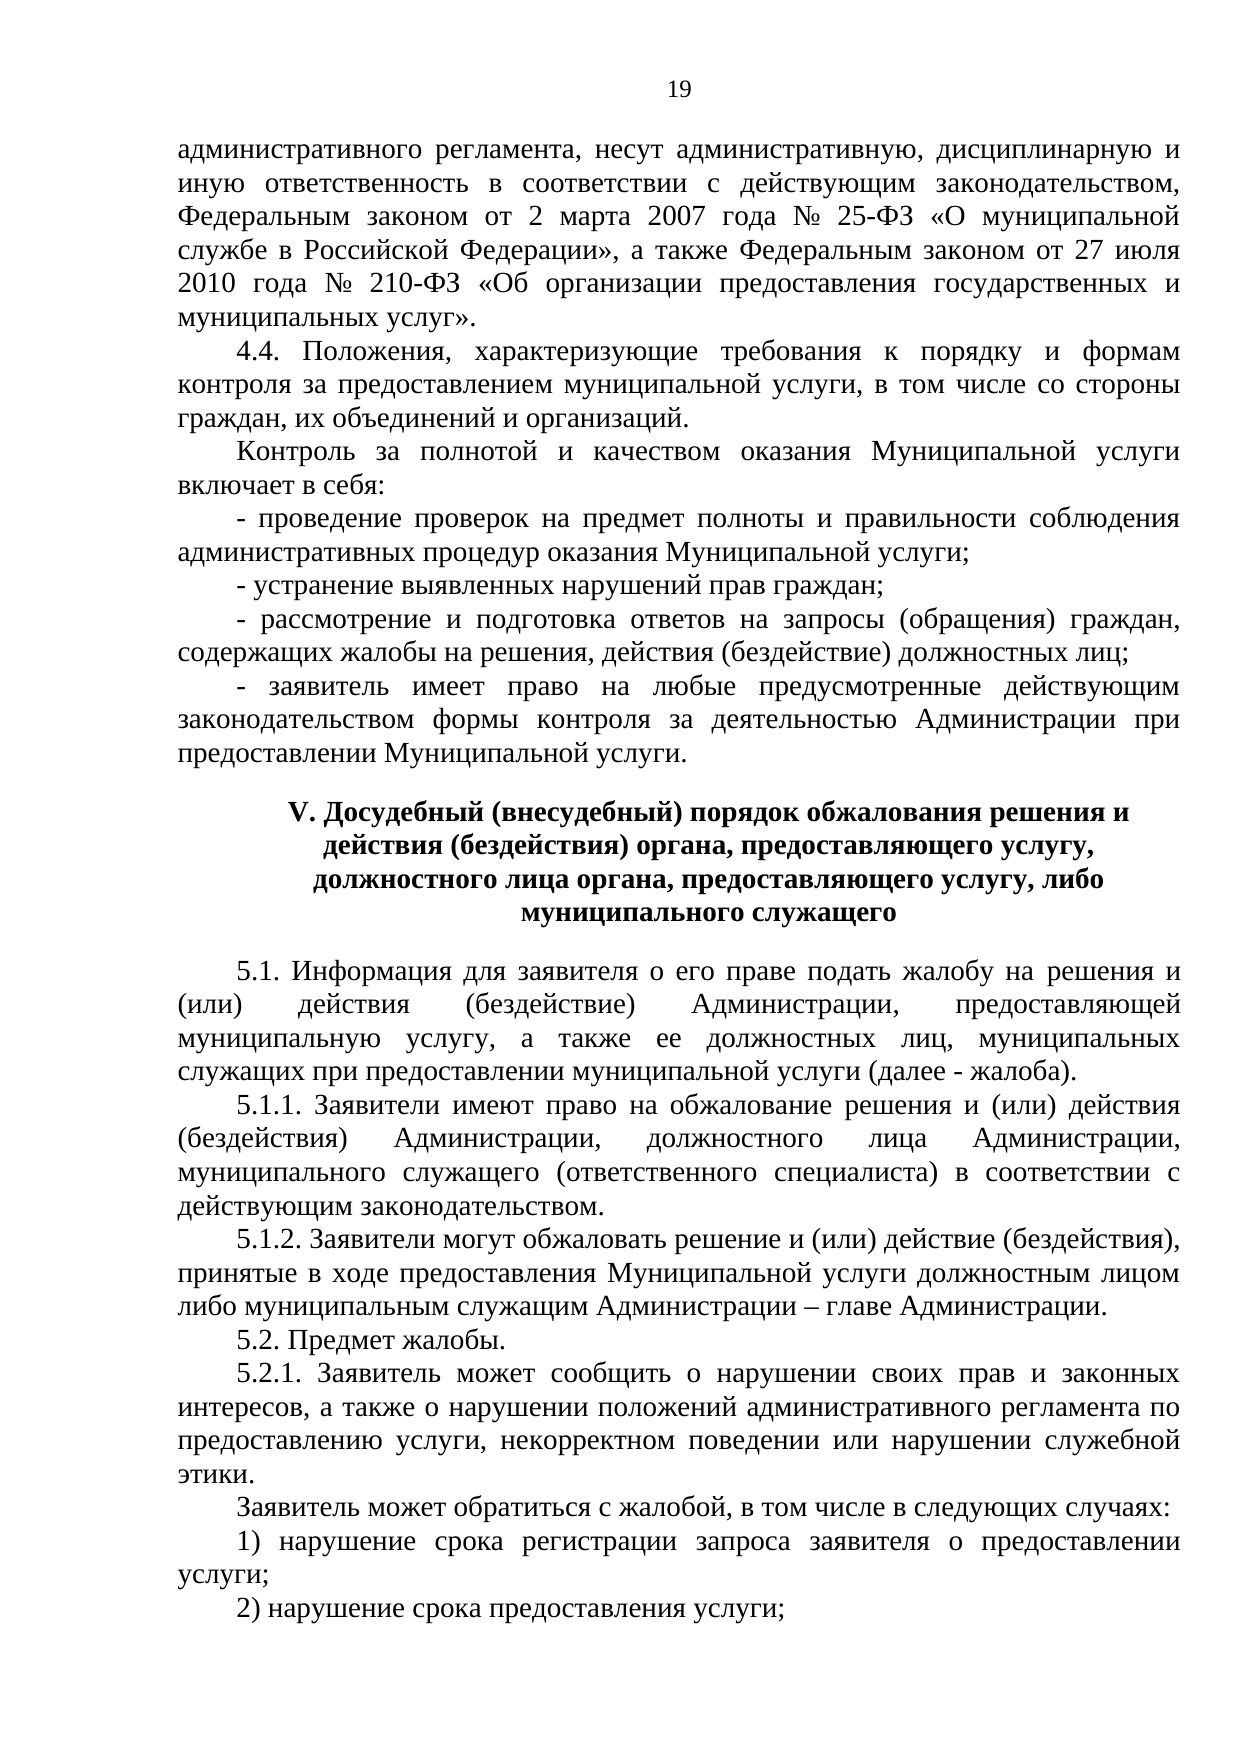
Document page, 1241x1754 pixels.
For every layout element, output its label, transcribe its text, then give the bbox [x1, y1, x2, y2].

text 5.2. Предмет жалобы. [177, 1322, 1181, 1355]
text V. Досудебный (внесудебный) порядок обжалования решения и действия (бездействия) органа, предоставляющего услугу, должностного лица органа, предоставляющего услугу, либо муниципального служащего [236, 794, 1181, 928]
text 2) нарушение срока предоставления услуги; [177, 1590, 1181, 1624]
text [177, 131, 1181, 333]
text 5.1. Информация для заявителя о его праве подать жалобу на решения и (или) действия (бездействие) Администрации, предоставляющей муниципальную услугу, а также ее должностных лиц, муниципальных служащих при предоставлении муниципальной услуги (далее - жалоба). [177, 953, 1181, 1087]
text 4.4. Положения, характеризующие требования к порядку и формам контроля за предоставлением муниципальной услуги, в том числе со стороны граждан, их объединений и организаций. [177, 333, 1181, 433]
text 1) нарушение срока регистрации запроса заявителя о предоставлении услуги; [177, 1523, 1181, 1590]
text 5.1.1. Заявители имеют право на обжалование решения и (или) действия (бездействия) Администрации, должностного лица Администрации, муниципального служащего (ответственного специалиста) в соответствии с действующим законодательством. [177, 1087, 1181, 1221]
text - устранение выявленных нарушений прав граждан; [177, 567, 1181, 601]
text - заявитель имеет право на любые предусмотренные действующим законодательством формы контроля за деятельностью Администрации при предоставлении Муниципальной услуги. [177, 668, 1181, 769]
text Контроль за полнотой и качеством оказания Муниципальной услуги включает в себя: [177, 433, 1181, 500]
text - рассмотрение и подготовка ответов на запросы (обращения) граждан, содержащих жалобы на решения, действия (бездействие) должностных лиц; [177, 601, 1181, 668]
text 5.2.1. Заявитель может сообщить о нарушении своих прав и законных интересов, а также о нарушении положений административного регламента по предоставлению услуги, некорректном поведении или нарушении служебной этики. [177, 1355, 1181, 1489]
text 5.1.2. Заявители могут обжаловать решение и (или) действие (бездействия), принятые в ходе предоставления Муниципальной услуги должностным лицом либо муниципальным служащим Администрации – главе Администрации. [177, 1221, 1181, 1322]
text - проведение проверок на предмет полноты и правильности соблюдения административных процедур оказания Муниципальной услуги; [177, 500, 1181, 567]
text Заявитель может обратиться с жалобой, в том числе в следующих случаях: [177, 1489, 1181, 1523]
